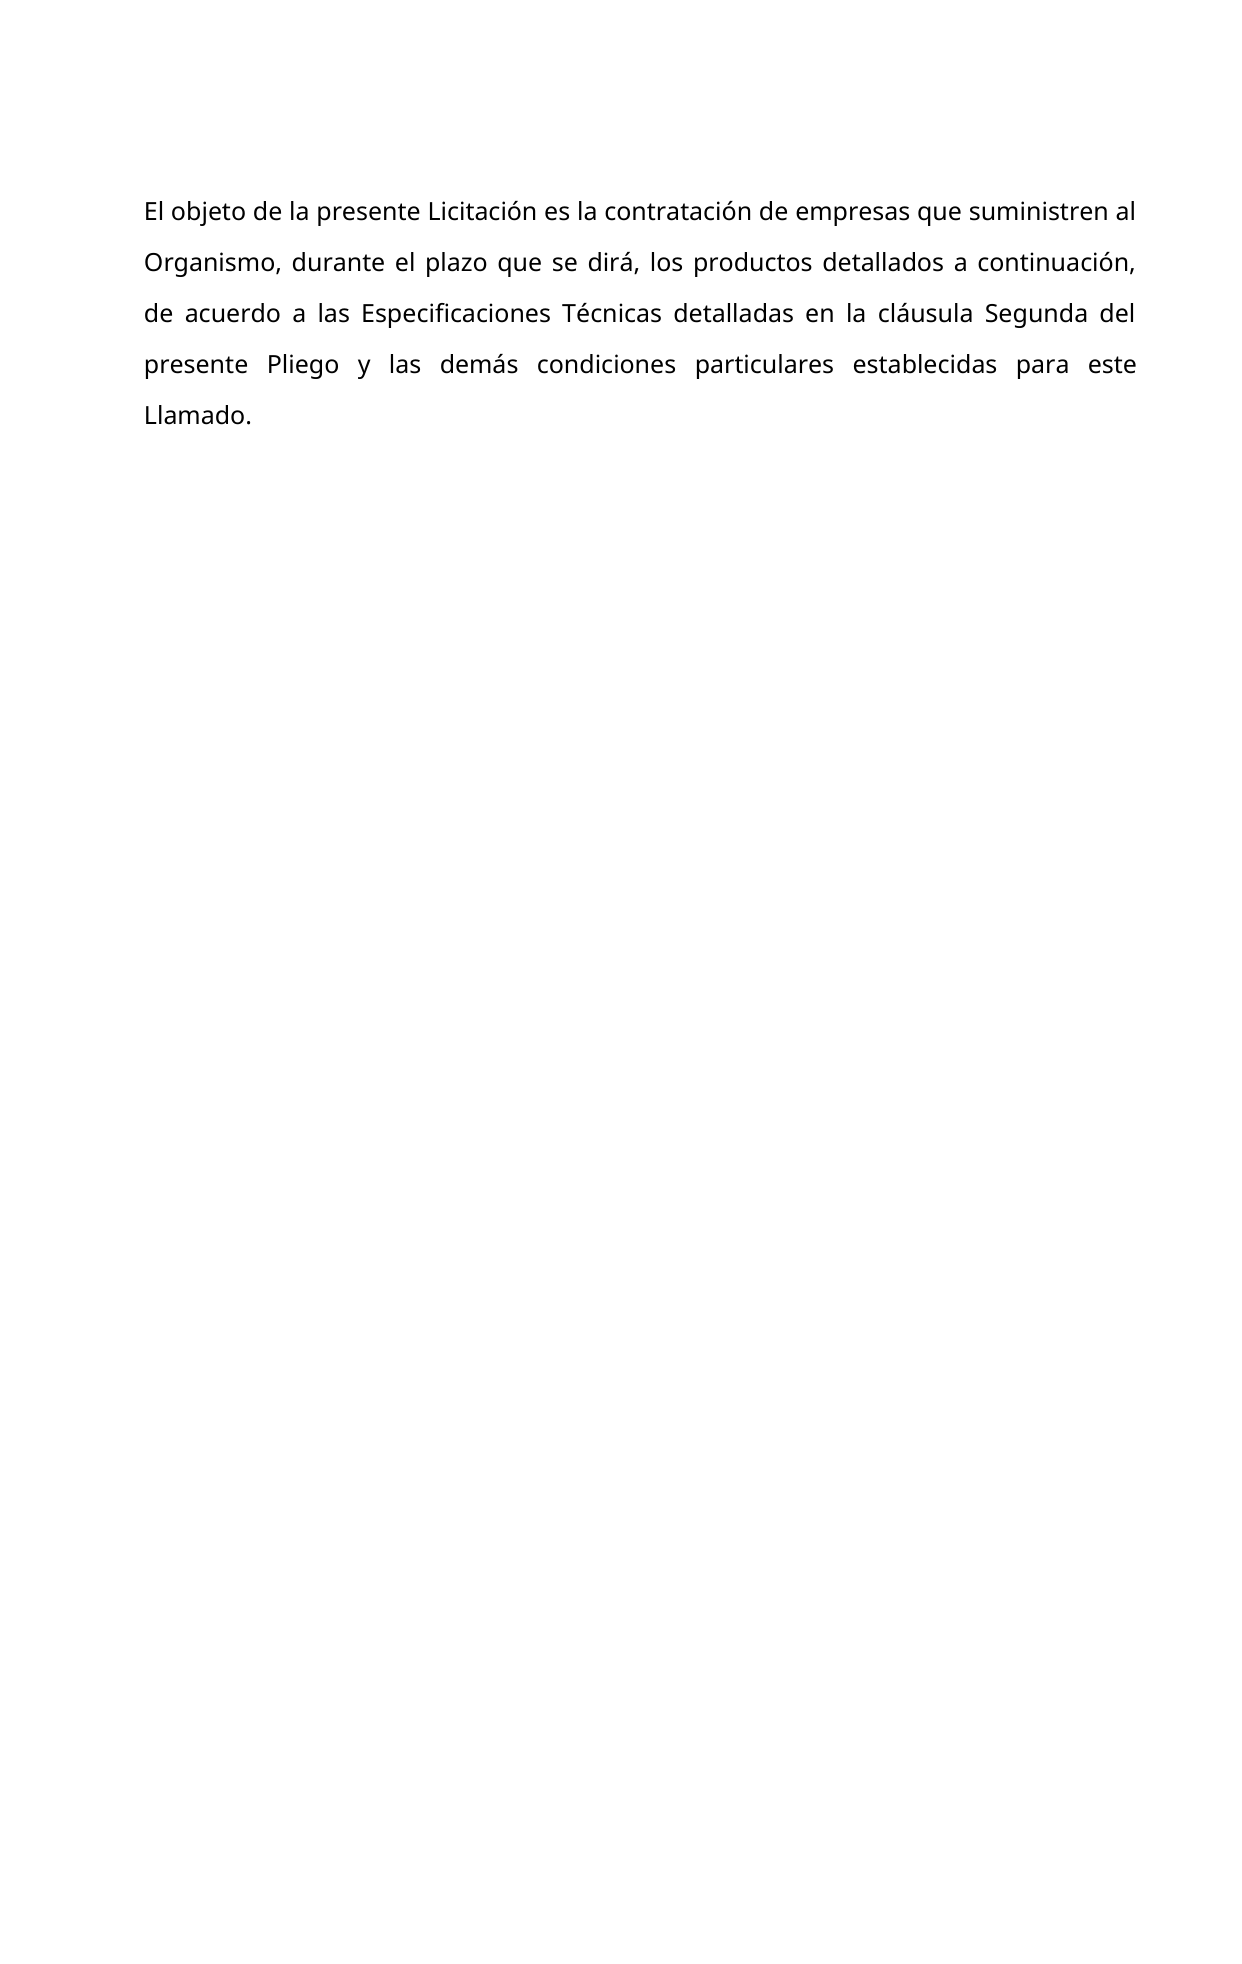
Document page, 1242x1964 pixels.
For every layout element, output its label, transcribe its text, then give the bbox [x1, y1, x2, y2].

text El objeto de la presente Licitación es la contratación de empresas que suministren al Organismo, durante el plazo que se dirá, los productos detallados a continuación, de acuerdo a las Especificaciones Técnicas detalladas en la cláusula Segunda del presente Pliego y las demás condiciones particulares establecidas para este Llamado. [144, 194, 1137, 432]
